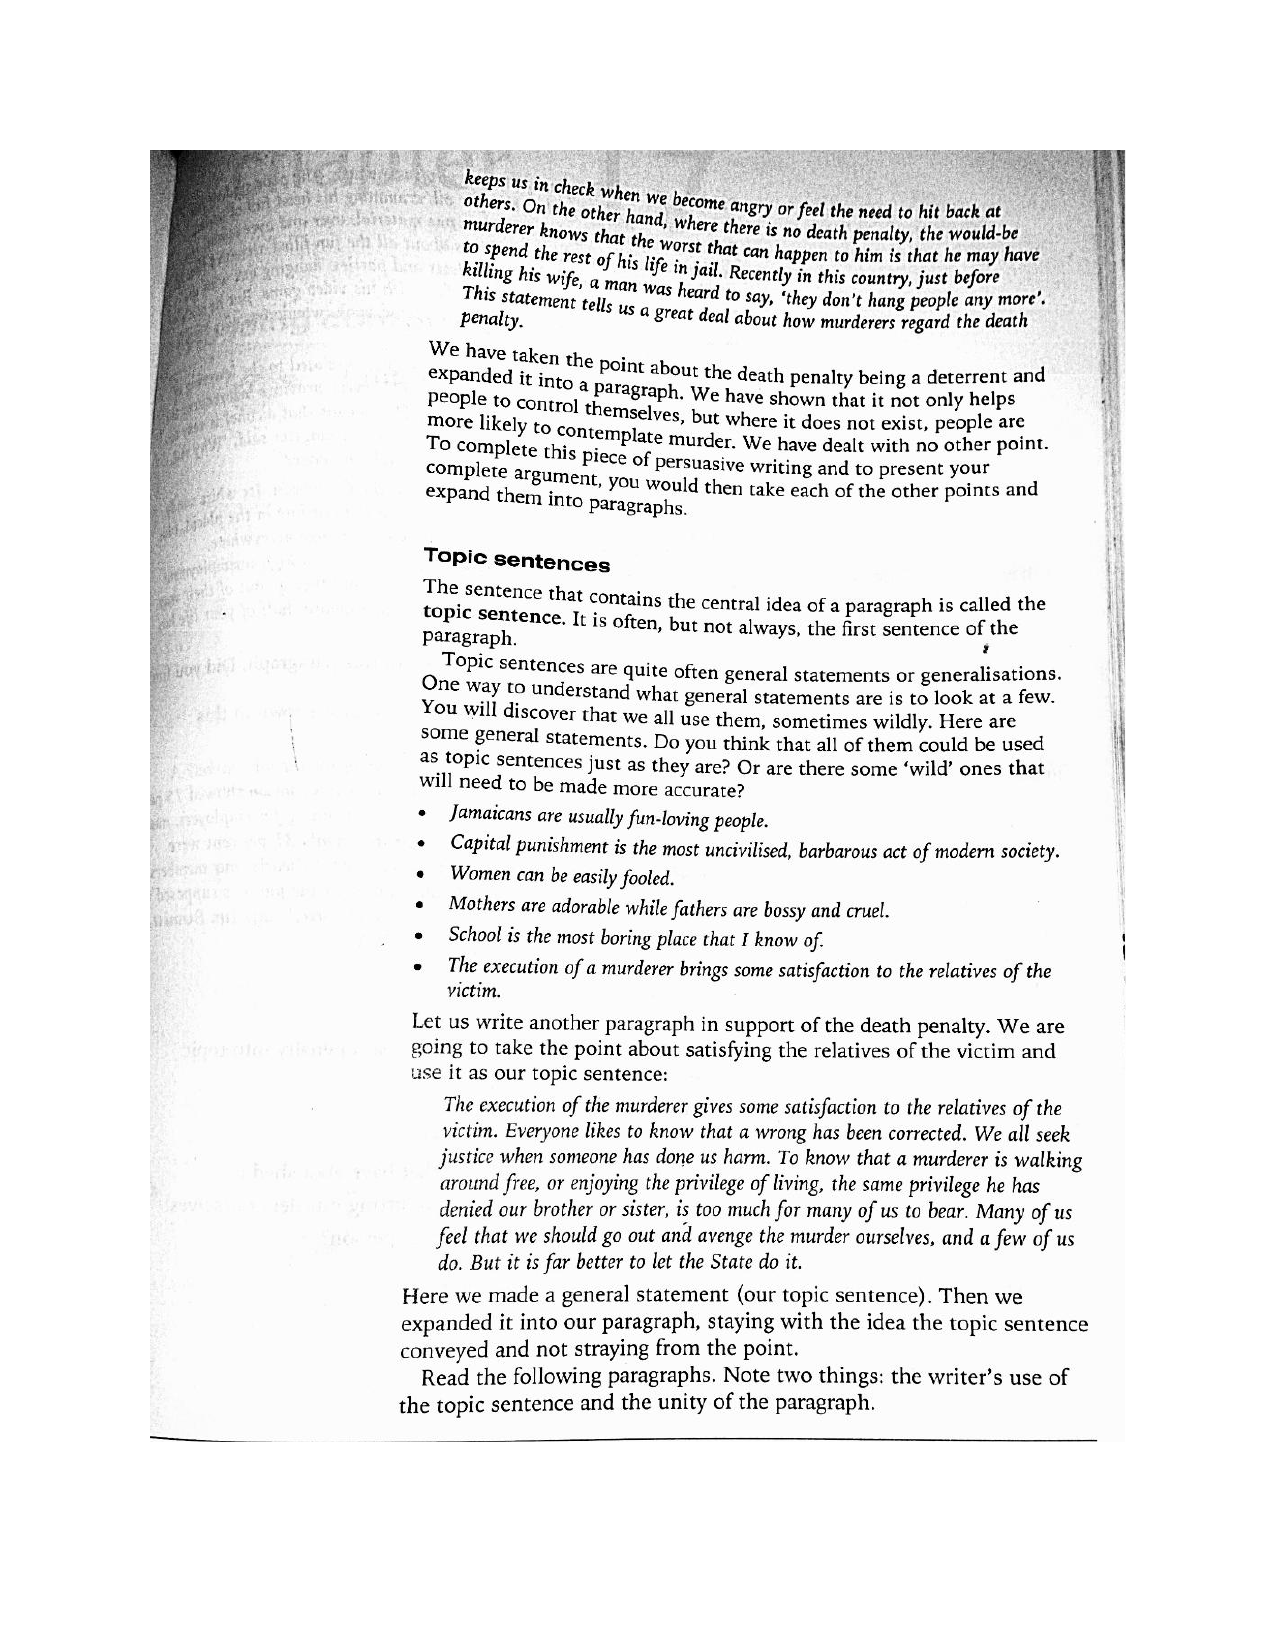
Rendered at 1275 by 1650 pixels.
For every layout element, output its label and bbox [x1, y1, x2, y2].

picture [150, 150, 1125, 1442]
